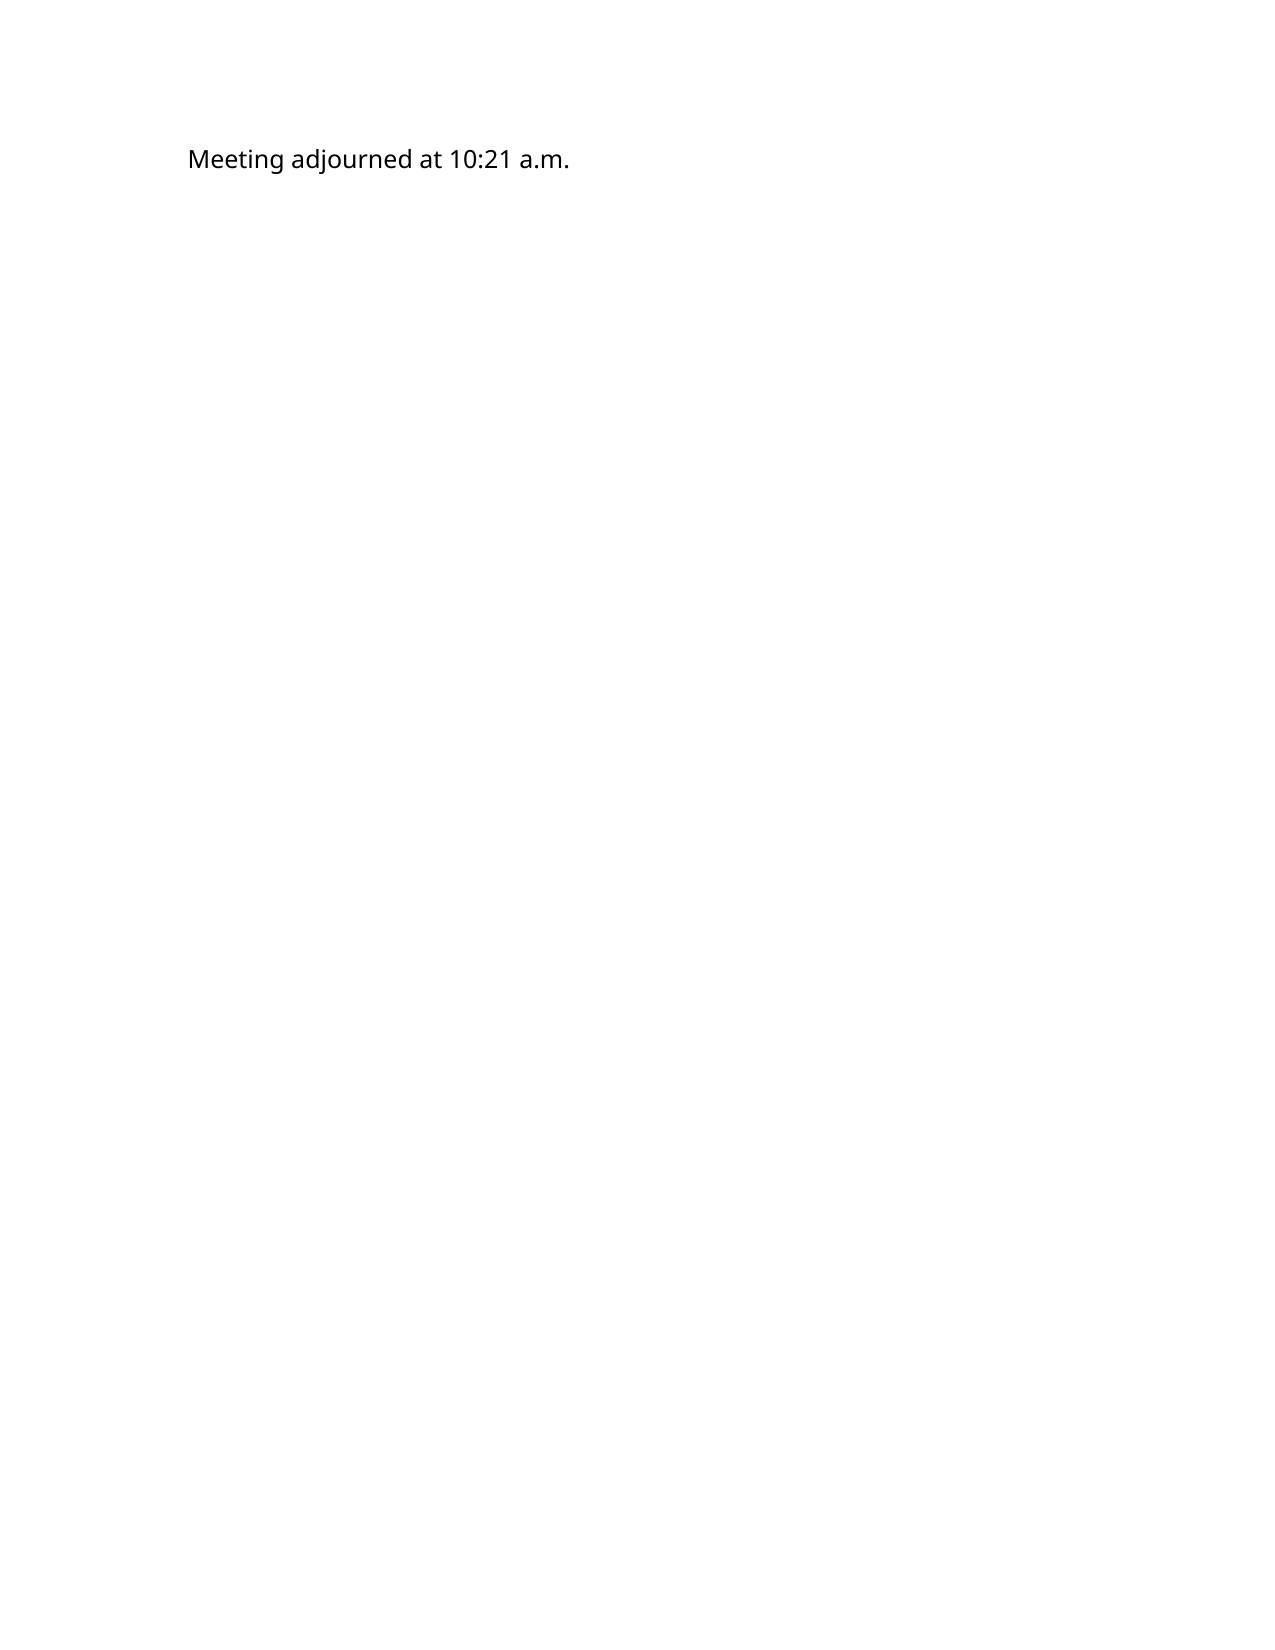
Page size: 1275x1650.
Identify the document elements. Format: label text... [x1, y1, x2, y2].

text Meeting adjourned at 10:21 a.m. [187, 142, 1100, 176]
